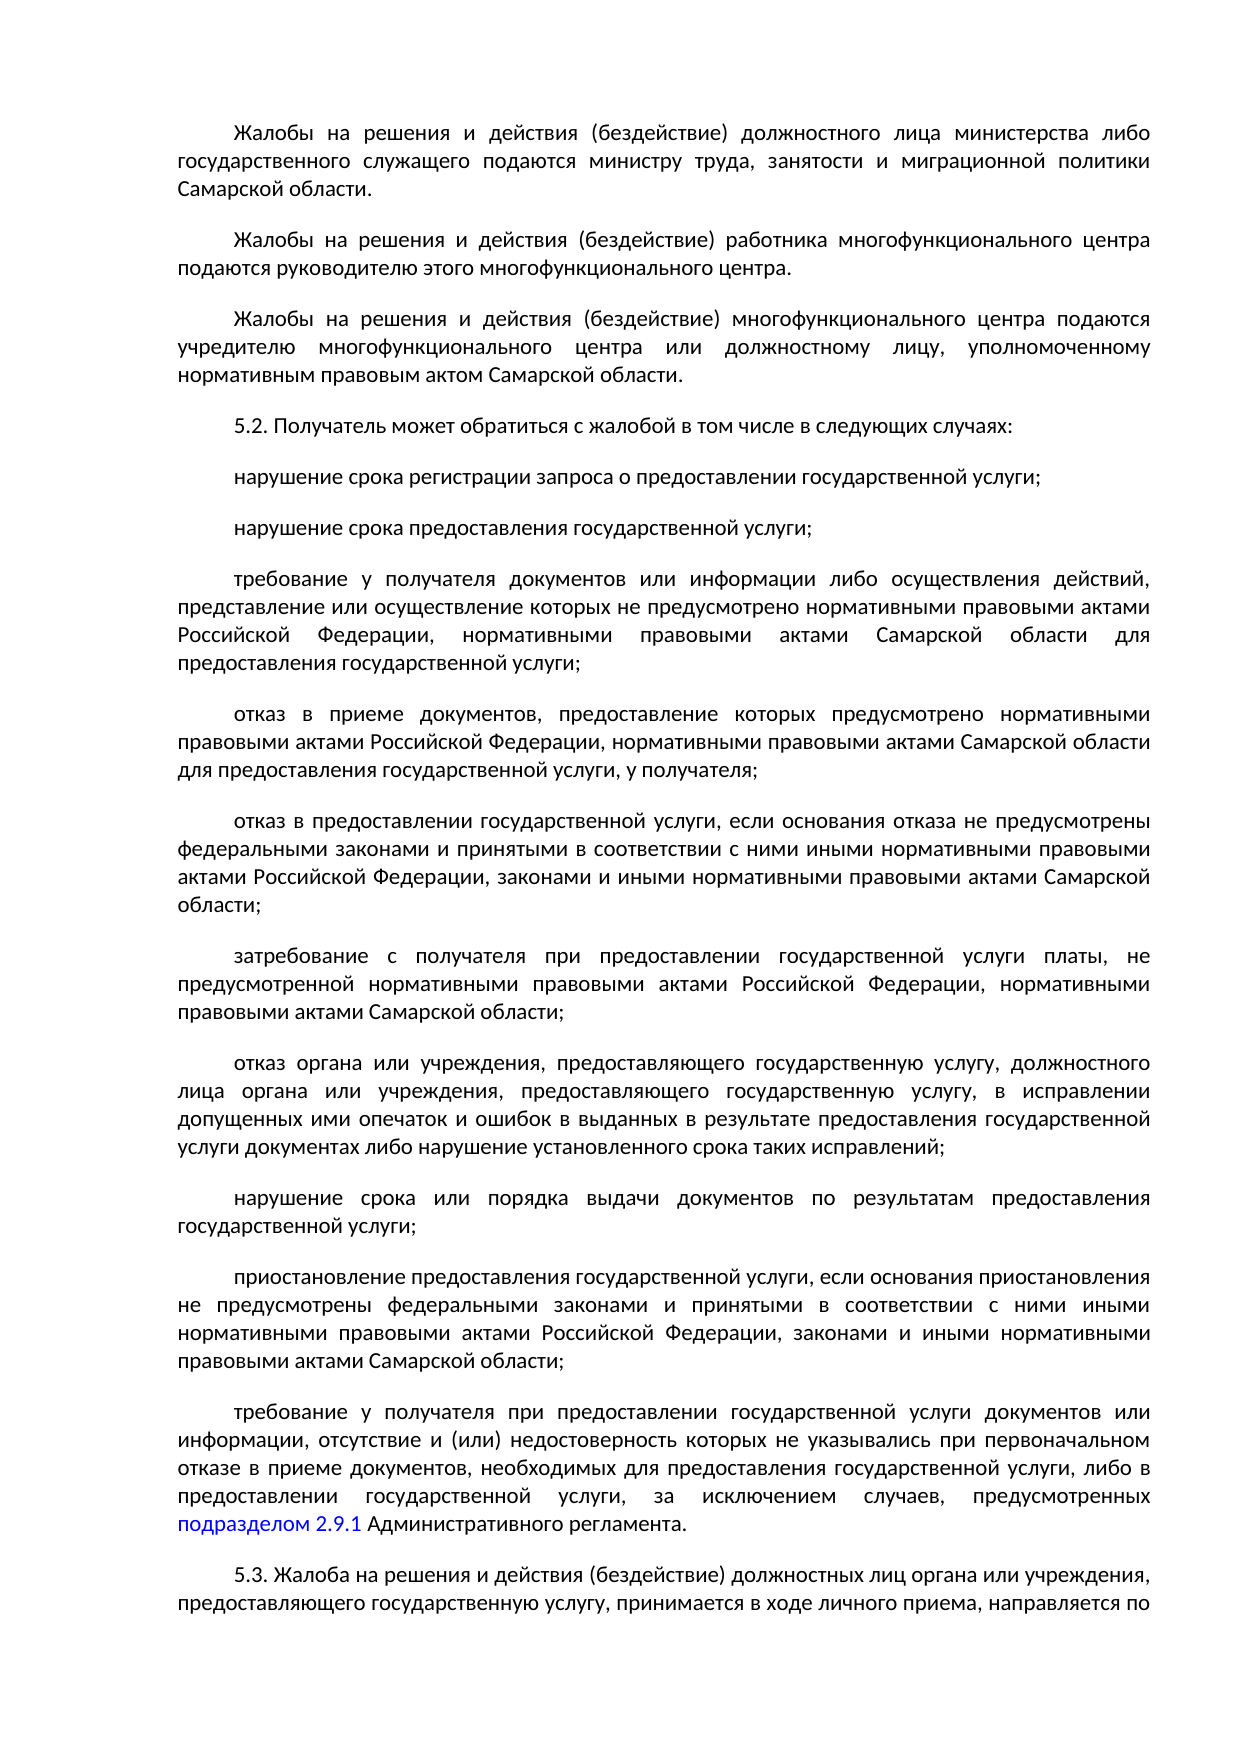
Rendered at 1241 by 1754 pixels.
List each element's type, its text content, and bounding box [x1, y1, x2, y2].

text Жалобы на решения и действия (бездействие) должностного лица министерства либо государственного служащего подаются министру труда, занятости и миграционной политики Самарской области. [177, 118, 1152, 202]
text требование у получателя при предоставлении государственной услуги документов или информации, отсутствие и (или) недостоверность которых не указывались при первоначальном отказе в приеме документов, необходимых для предоставления государственной услуги, либо в предоставлении государственной услуги, за исключением случаев, предусмотренных подразделом 2.9.1 Административного регламента. [177, 1397, 1152, 1537]
text отказ органа или учреждения, предоставляющего государственную услугу, должностного лица органа или учреждения, предоставляющего государственную услугу, в исправлении допущенных ими опечаток и ошибок в выданных в результате предоставления государственной услуги документах либо нарушение установленного срока таких исправлений; [177, 1048, 1152, 1160]
text нарушение срока регистрации запроса о предоставлении государственной услуги; [177, 462, 1152, 490]
text отказ в приеме документов, предоставление которых предусмотрено нормативными правовыми актами Российской Федерации, нормативными правовыми актами Самарской области для предоставления государственной услуги, у получателя; [177, 699, 1152, 783]
text нарушение срока или порядка выдачи документов по результатам предоставления государственной услуги; [177, 1183, 1152, 1239]
text Жалобы на решения и действия (бездействие) многофункционального центра подаются учредителю многофункционального центра или должностному лицу, уполномоченному нормативным правовым актом Самарской области. [177, 304, 1152, 388]
text нарушение срока предоставления государственной услуги; [177, 513, 1152, 541]
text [177, 1560, 1152, 1616]
text 5.2. Получатель может обратиться с жалобой в том числе в следующих случаях: [177, 411, 1152, 439]
text приостановление предоставления государственной услуги, если основания приостановления не предусмотрены федеральными законами и принятыми в соответствии с ними иными нормативными правовыми актами Российской Федерации, законами и иными нормативными правовыми актами Самарской области; [177, 1262, 1152, 1374]
text отказ в предоставлении государственной услуги, если основания отказа не предусмотрены федеральными законами и принятыми в соответствии с ними иными нормативными правовыми актами Российской Федерации, законами и иными нормативными правовыми актами Самарской области; [177, 806, 1152, 918]
text требование у получателя документов или информации либо осуществления действий, представление или осуществление которых не предусмотрено нормативными правовыми актами Российской Федерации, нормативными правовыми актами Самарской области для предоставления государственной услуги; [177, 564, 1152, 676]
text Жалобы на решения и действия (бездействие) работника многофункционального центра подаются руководителю этого многофункционального центра. [177, 225, 1152, 281]
text затребование с получателя при предоставлении государственной услуги платы, не предусмотренной нормативными правовыми актами Российской Федерации, нормативными правовыми актами Самарской области; [177, 941, 1152, 1025]
